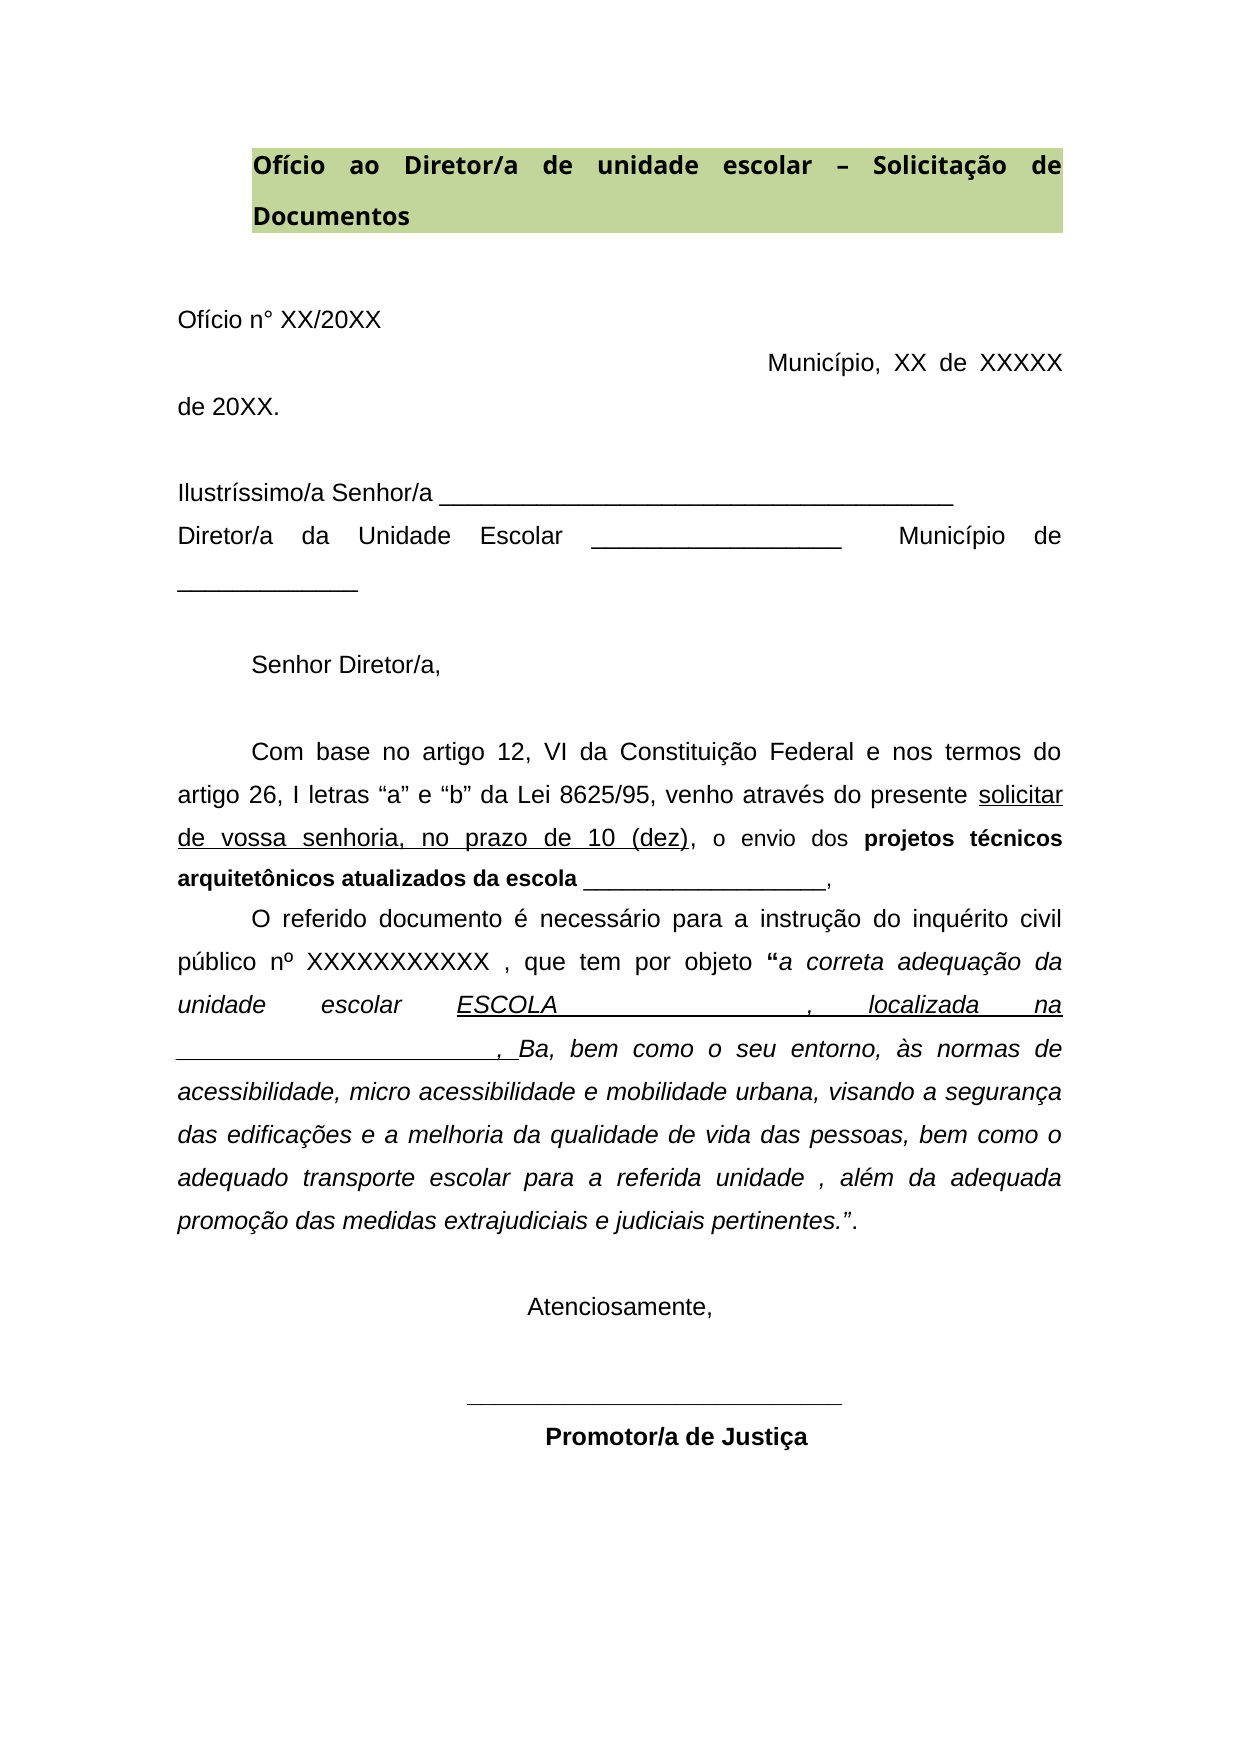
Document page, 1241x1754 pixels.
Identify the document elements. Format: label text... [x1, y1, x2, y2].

text Ilustríssimo/a Senhor/a _____________________________________ [177, 478, 1063, 507]
text ___________________________ [177, 1378, 1063, 1407]
text Senhor Diretor/a, [177, 650, 1063, 679]
text Promotor/a de Justiça [290, 1422, 1063, 1450]
text Município, XX de XXXXX de 20XX. [177, 348, 1063, 420]
text O referido documento é necessário para a instrução do inquérito civil público nº XXXXXXXXXXX , que tem por objeto “a correta adequação da unidade escolar ESCOLA ______________, localizada na _______________________, Ba, bem como o seu entorno, às normas de acessibilidade, micro acessibilidade e mobilidade urbana, visando a segurança das edificações e a melhoria da qualidade de vida das pessoas, bem como o adequado transporte escolar para a referida unidade , além da adequada promoção das medidas extrajudiciais e judiciais pertinentes.”. [177, 904, 1063, 1235]
text Ofício n° XX/20XX [177, 305, 1063, 334]
text Diretor/a da Unidade Escolar __________________ Município de _____________ [177, 521, 1063, 593]
text Com base no artigo 12, VI da Constituição Federal e nos termos do artigo 26, I letras “a” e “b” da Lei 8625/95, venho através do presente solicitar de vossa senhoria, no prazo de 10 (dez), o envio dos projetos técnicos arquitetônicos atualizados da escola ___________________, [177, 737, 1063, 891]
text Atenciosamente, [177, 1292, 1063, 1321]
list Ofício ao Diretor/a de unidade escolar – Solicitação de Documentos [252, 148, 1063, 233]
